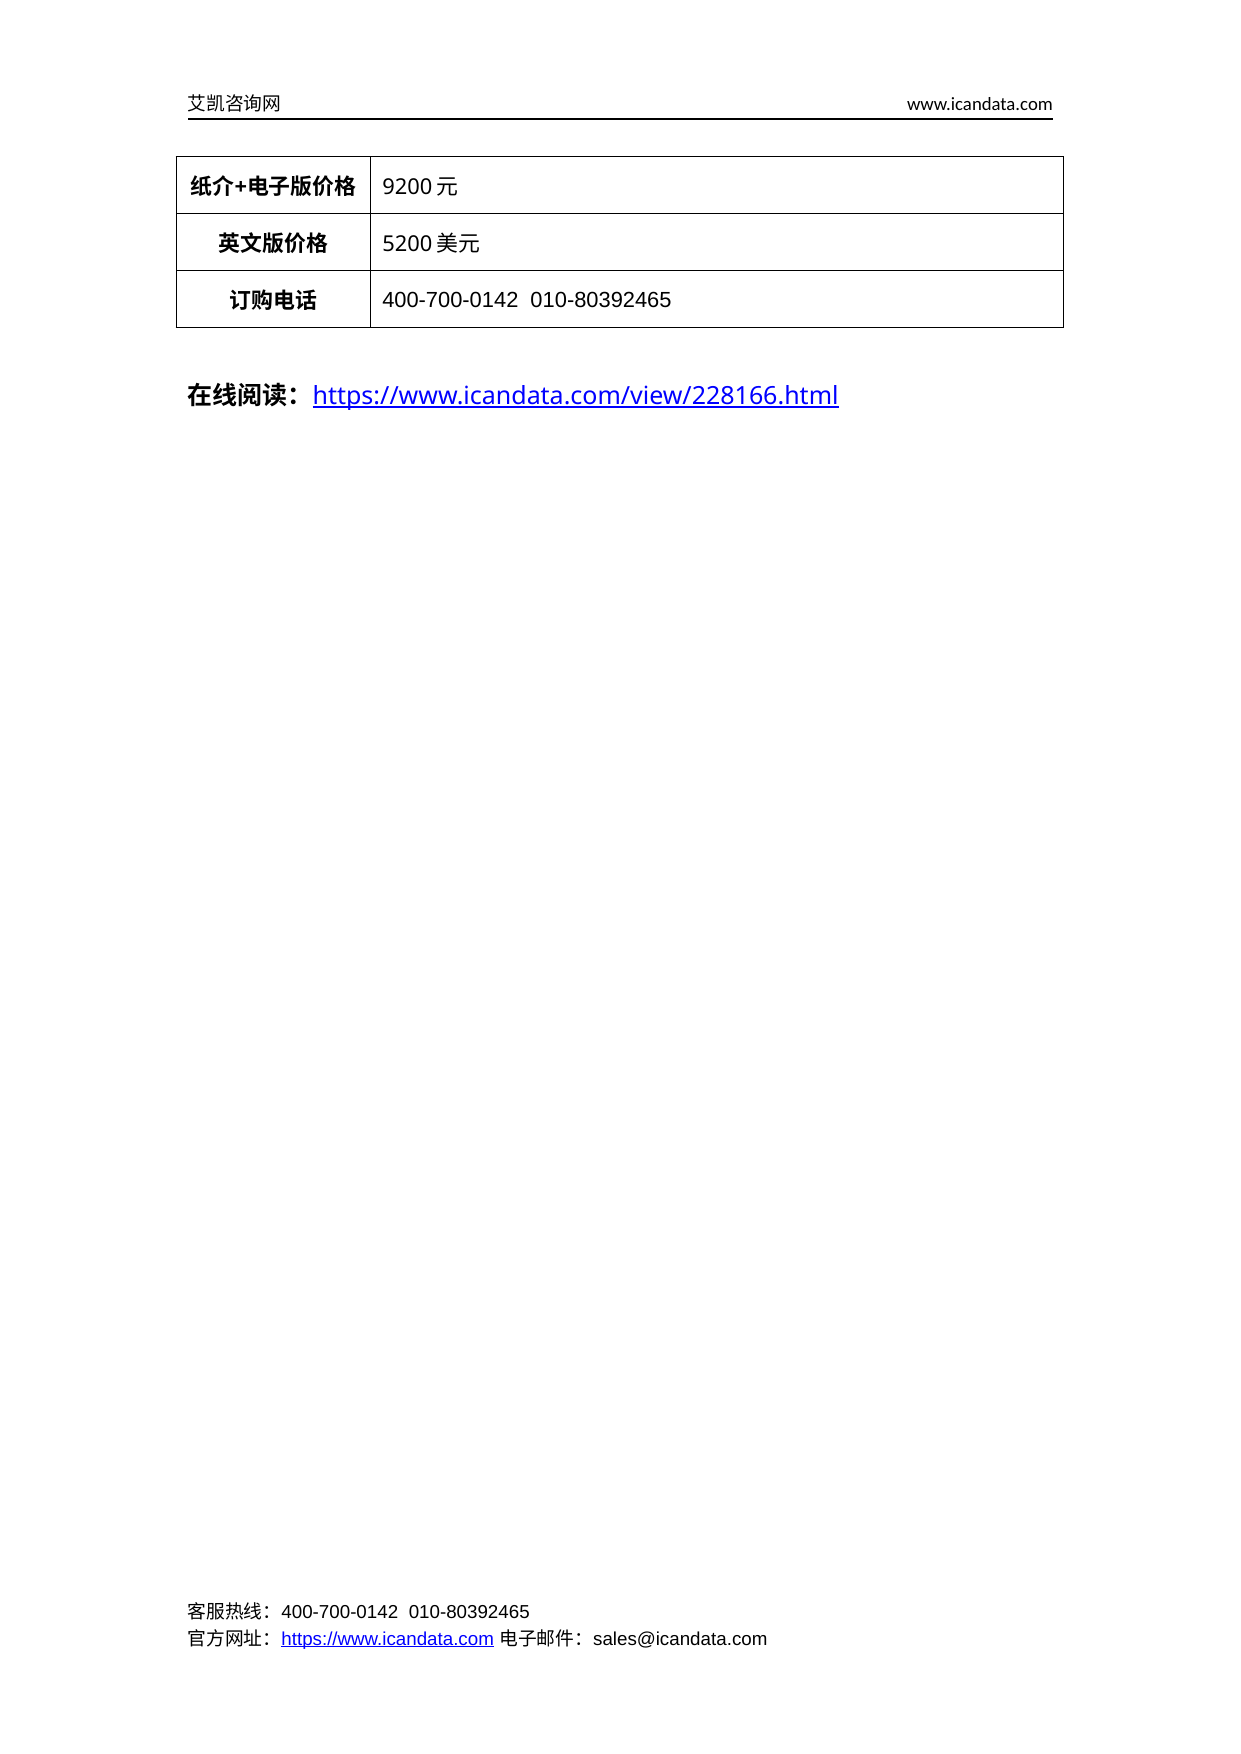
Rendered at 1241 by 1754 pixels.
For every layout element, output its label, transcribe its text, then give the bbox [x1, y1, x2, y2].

table_cell 400-700-0142 010-80392465 [371, 271, 1063, 327]
table_cell 英文版价格 [177, 214, 370, 270]
table_cell 纸介+电子版价格 [177, 157, 370, 213]
table_cell 订购电话 [177, 271, 370, 327]
table_cell 5200美元 [371, 214, 1063, 270]
text 在线阅读：https://www.icandata.com/view/228166.html [187, 361, 1053, 426]
table_cell 9200元 [371, 157, 1063, 213]
